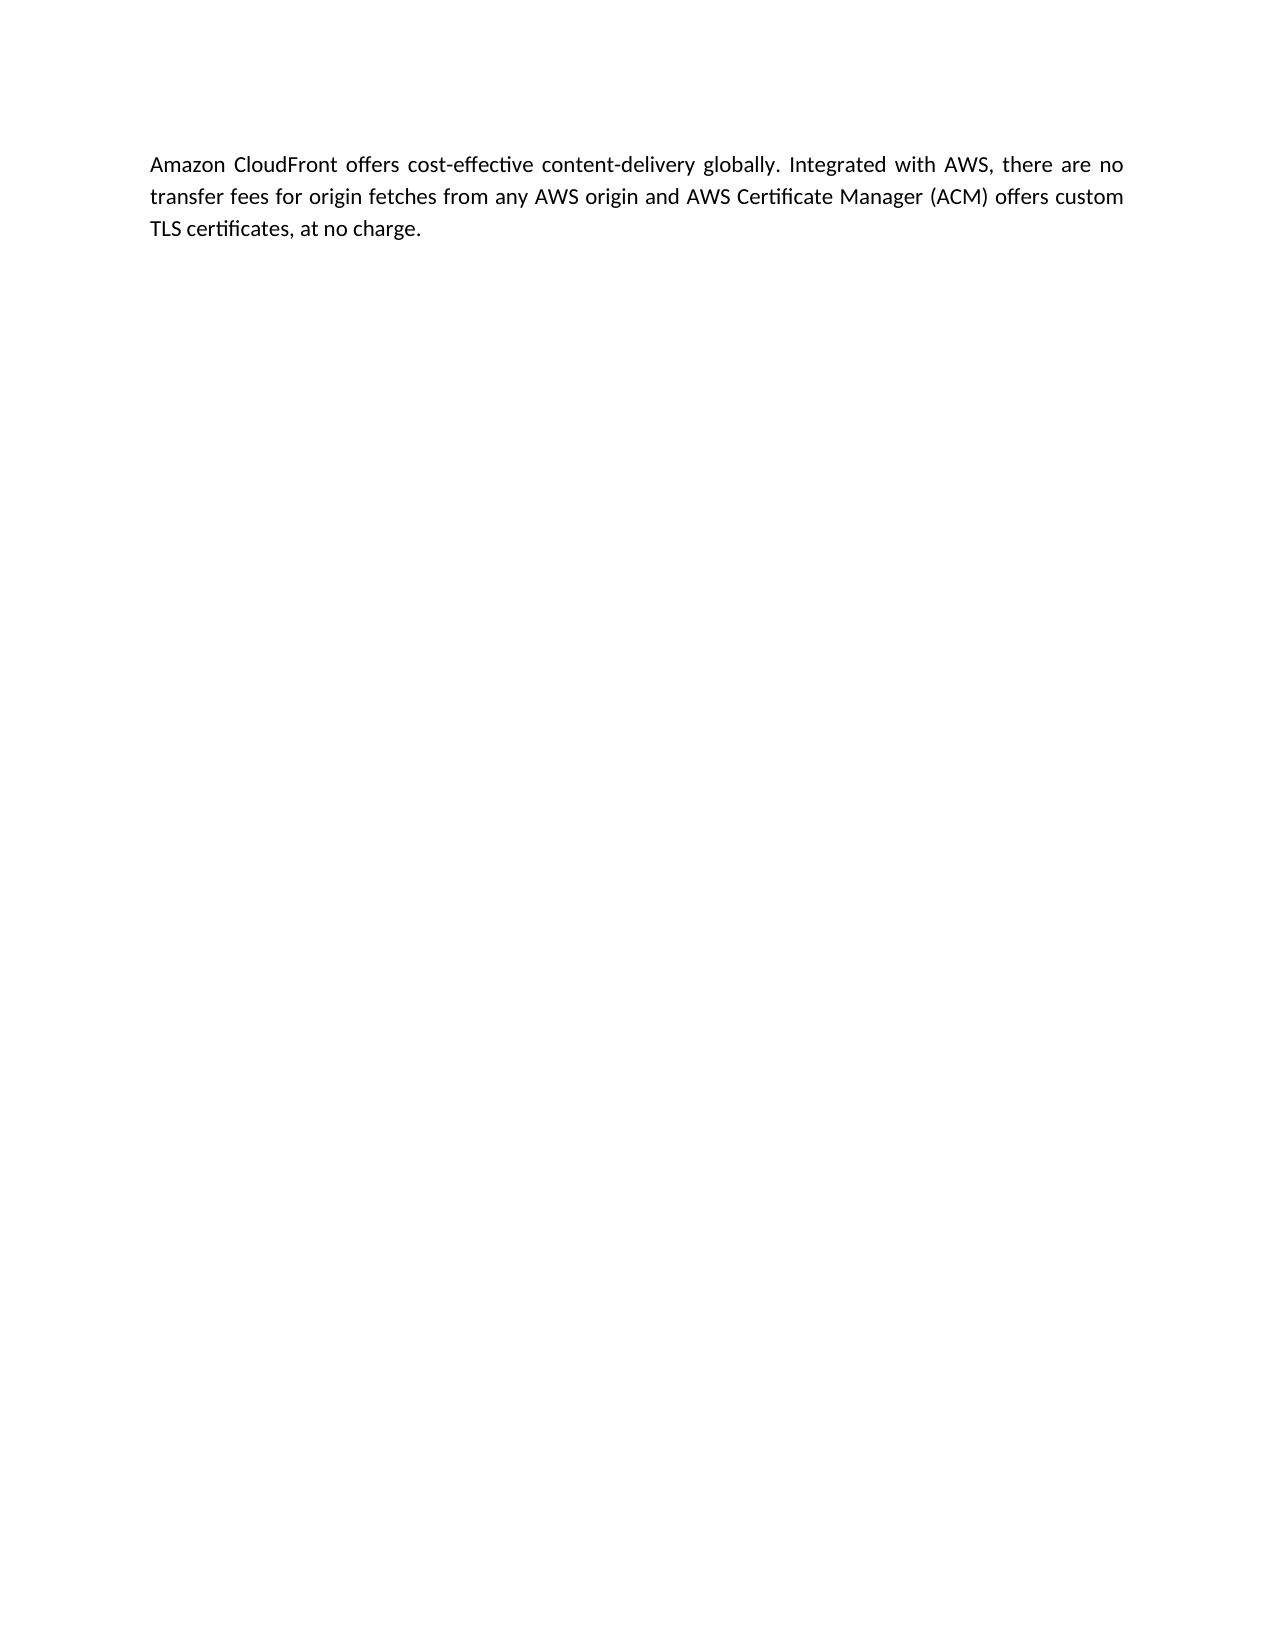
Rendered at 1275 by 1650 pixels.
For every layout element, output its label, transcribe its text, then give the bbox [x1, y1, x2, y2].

text Amazon CloudFront offers cost-effective content-delivery globally. Integrated with AWS, there are no transfer fees for origin fetches from any AWS origin and AWS Certificate Manager (ACM) offers custom TLS certificates, at no charge. [150, 150, 1125, 242]
